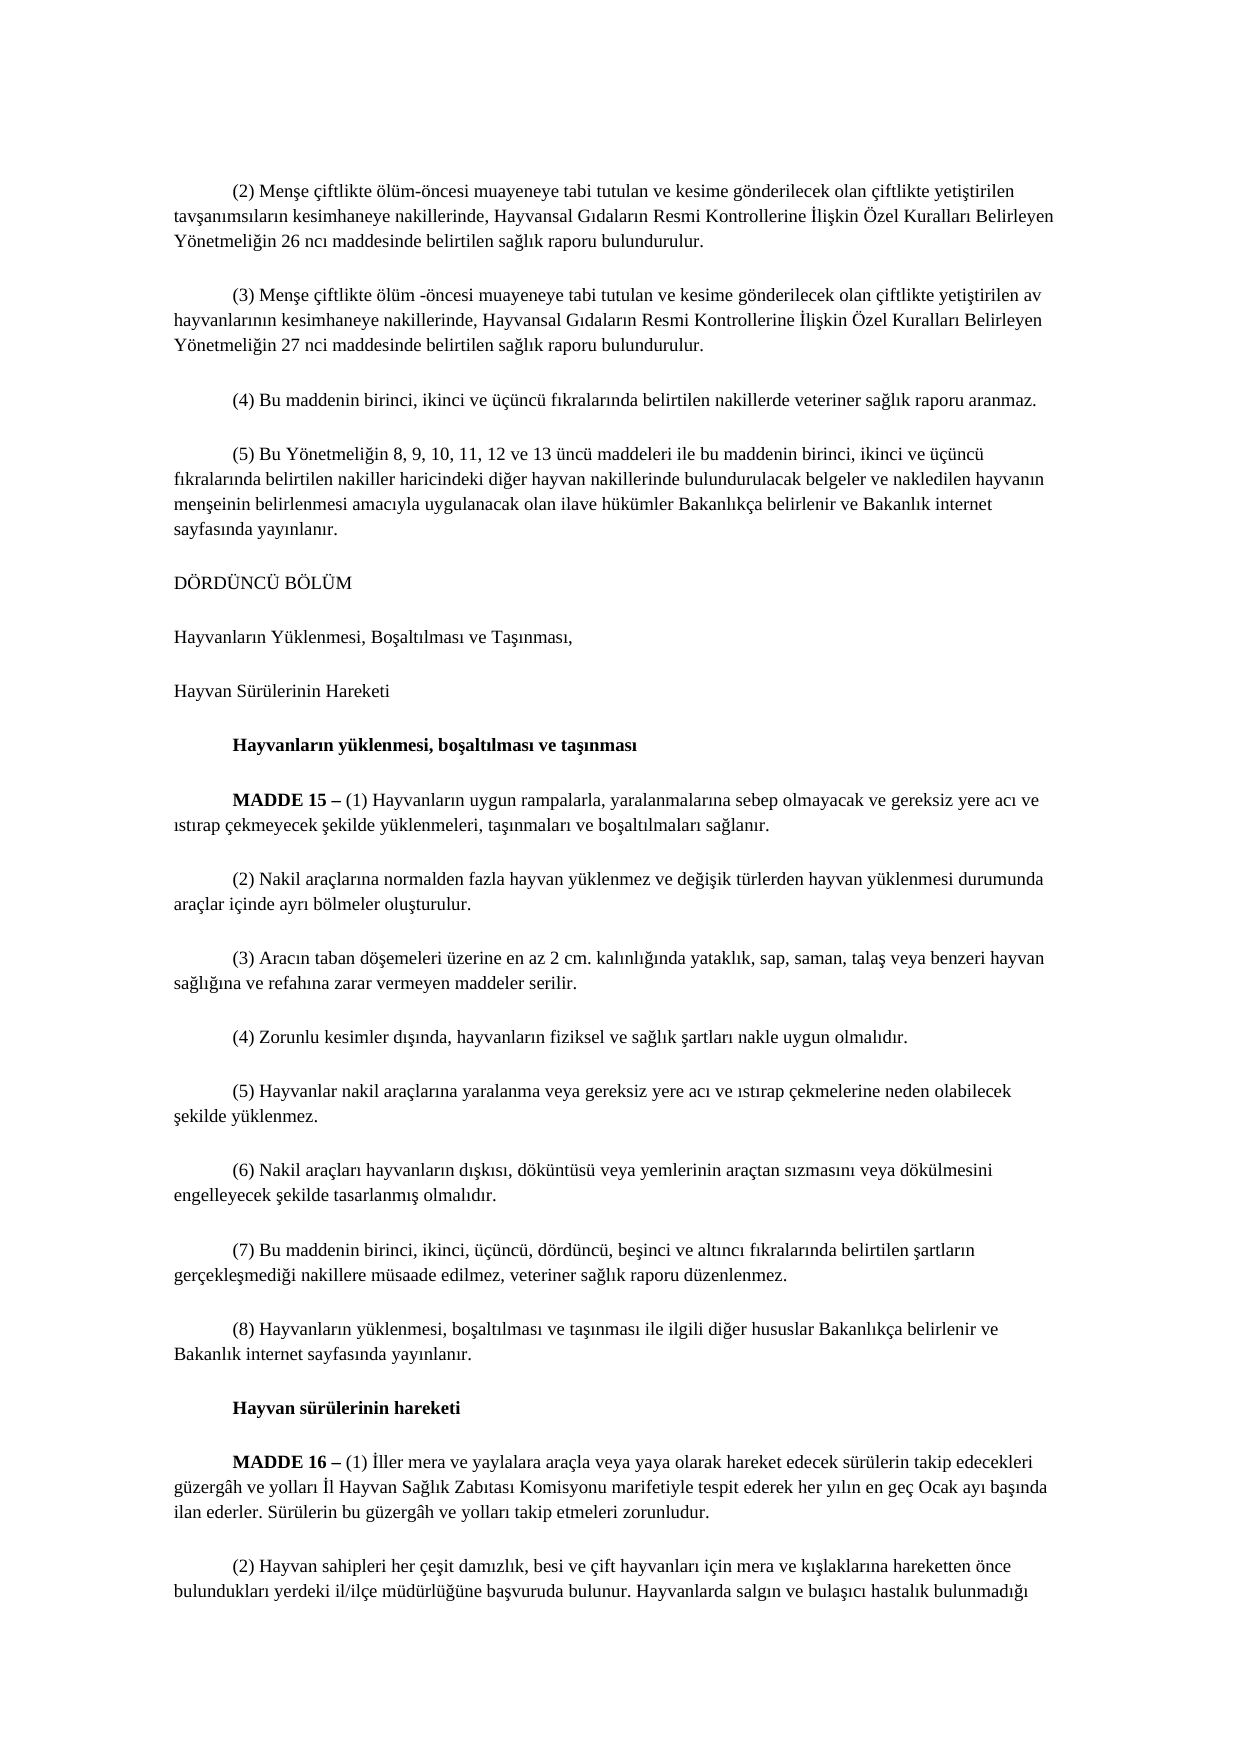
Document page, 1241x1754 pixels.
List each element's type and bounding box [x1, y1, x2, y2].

table_header [146, 148, 1094, 1602]
